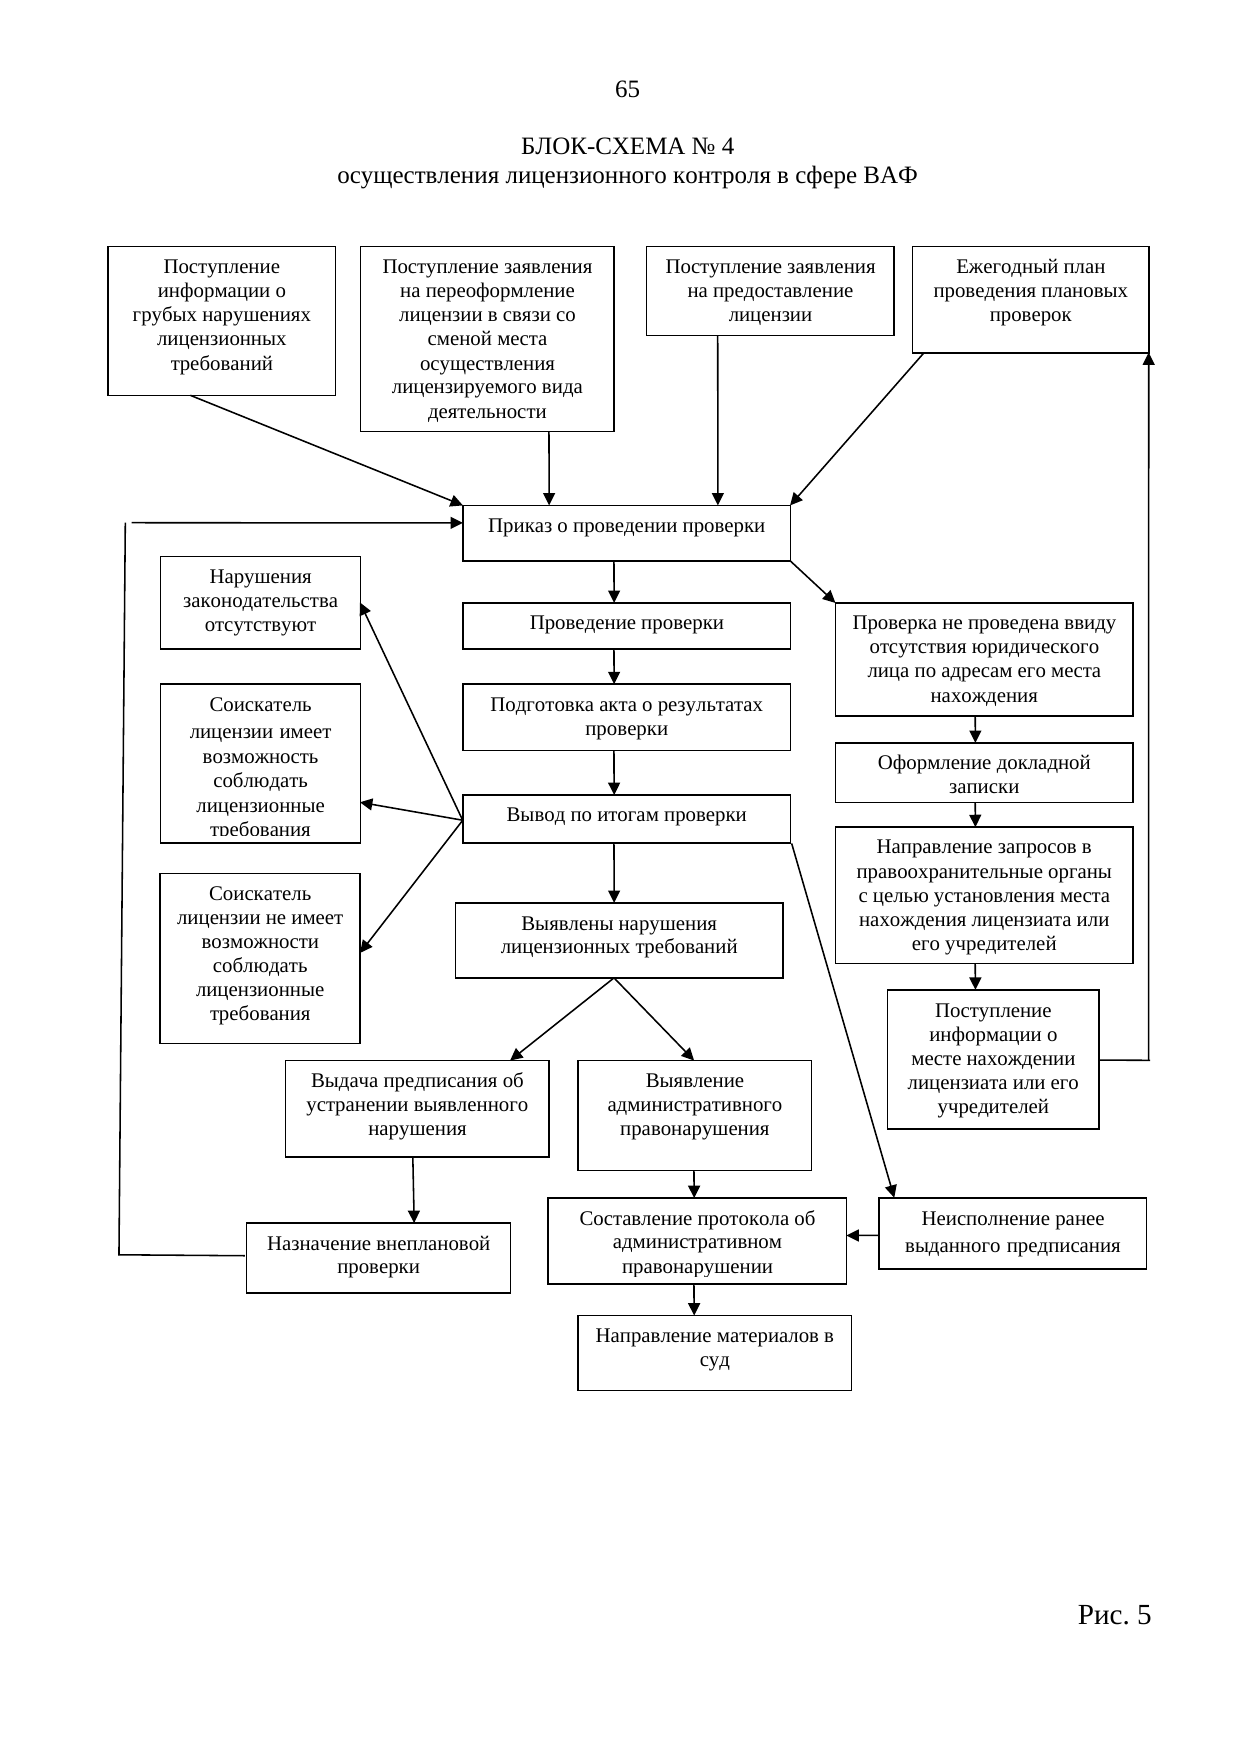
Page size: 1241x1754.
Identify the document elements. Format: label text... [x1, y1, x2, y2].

text БЛОК-СХЕМА № 4 [103, 131, 1152, 160]
text Рис. 5 [103, 1597, 1152, 1631]
text осуществления лицензионного контроля в сфере ВАФ [103, 160, 1152, 189]
